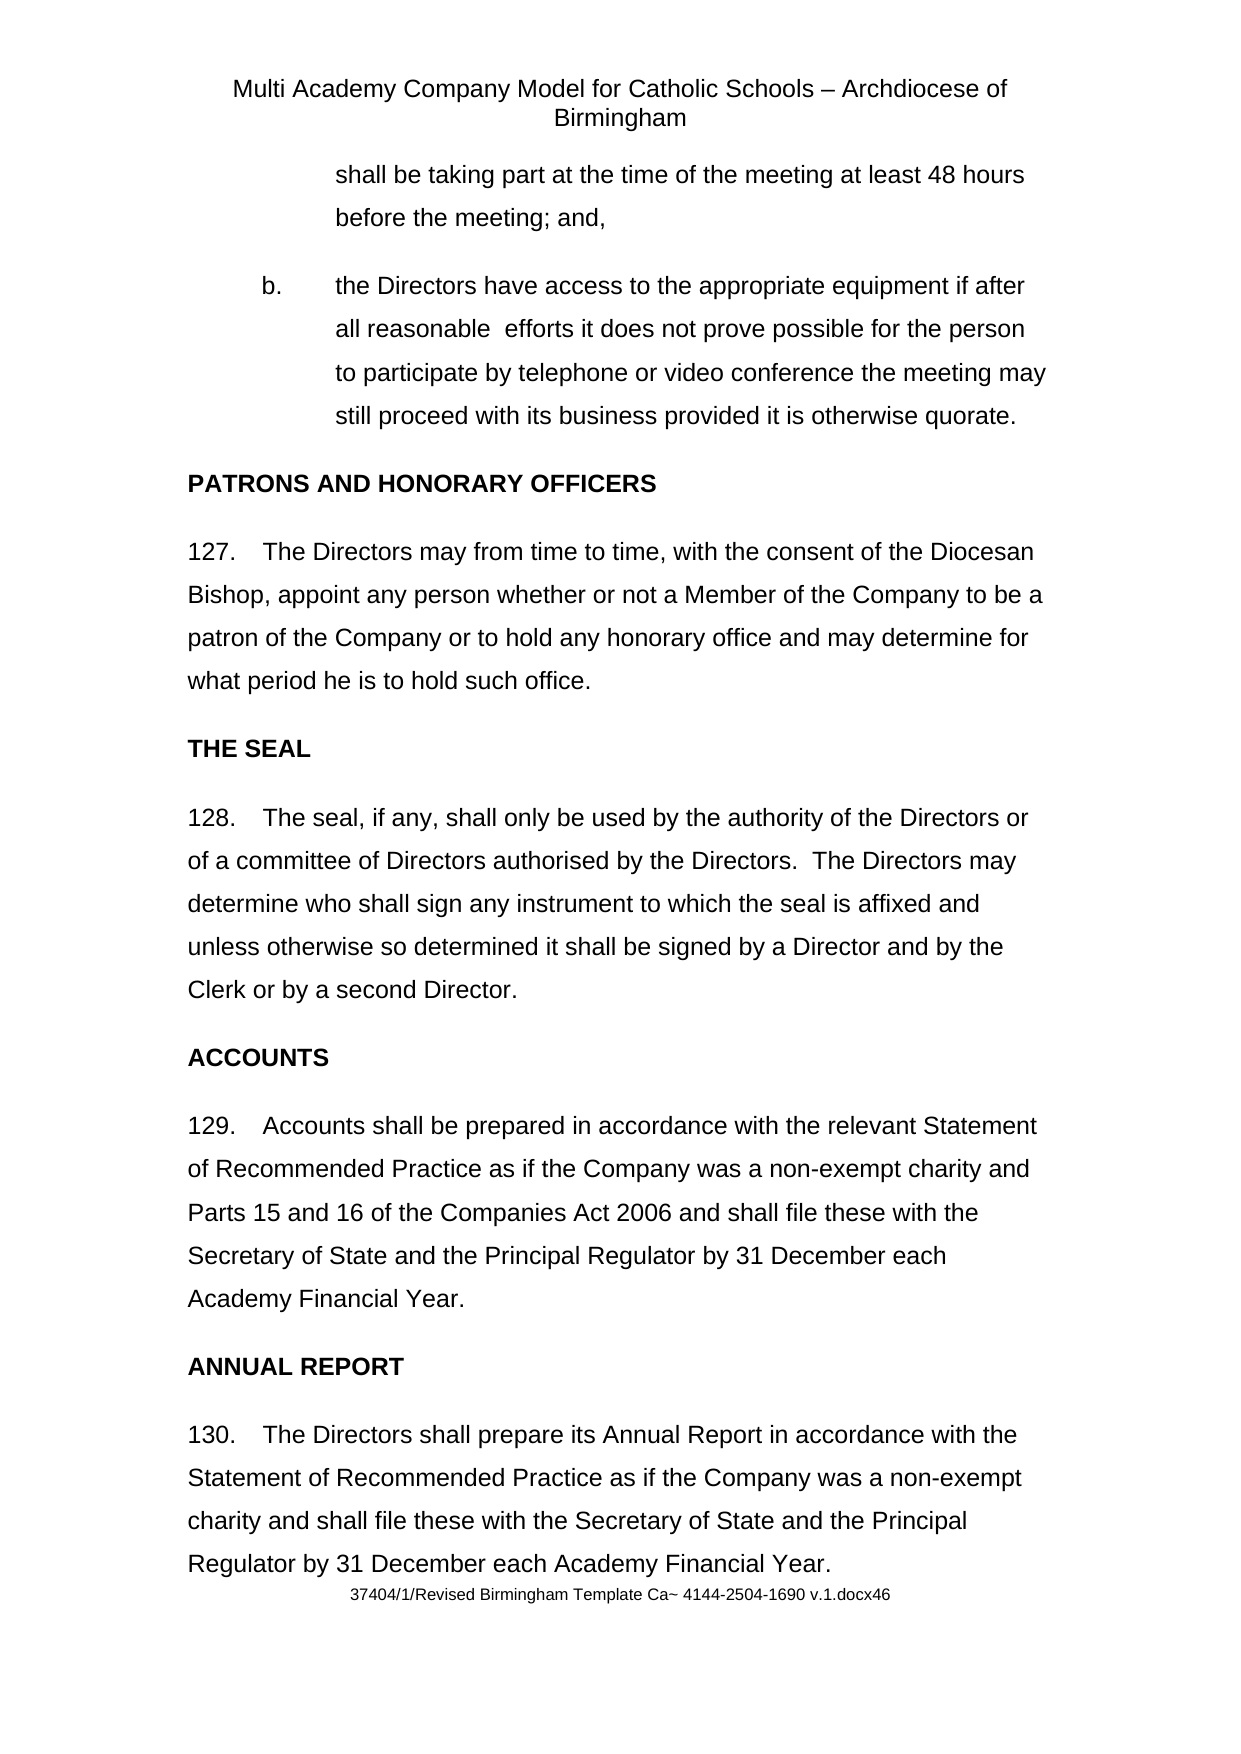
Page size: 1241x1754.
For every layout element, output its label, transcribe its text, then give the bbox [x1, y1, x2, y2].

list ANNUAL REPORT [187, 1352, 1053, 1381]
list 129. Accounts shall be prepared in accordance with the relevant Statement of Recommended Practice as if the Company was a non-exempt charity and Parts 15 and 16 of the Companies Act 2006 and shall file these with the Secretary of State and the Principal Regulator by 31 December each Academy Financial Year. [187, 1111, 1053, 1312]
list THE SEAL [187, 734, 1053, 763]
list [261, 160, 1053, 232]
list 128. The seal, if any, shall only be used by the authority of the Directors or of a committee of Directors authorised by the Directors. The Directors may determine who shall sign any instrument to which the seal is affixed and unless otherwise so determined it shall be signed by a Director and by the Clerk or by a second Director. [187, 802, 1053, 1004]
list 130. The Directors shall prepare its Annual Report in accordance with the Statement of Recommended Practice as if the Company was a non-exempt charity and shall file these with the Secretary of State and the Principal Regulator by 31 December each Academy Financial Year. [187, 1420, 1053, 1578]
list the Directors have access to the appropriate equipment if after all reasonable efforts it does not prove possible for the person to participate by telephone or video conference the meeting may still proceed with its business provided it is otherwise quorate. [261, 271, 1053, 429]
list 127. The Directors may from time to time, with the consent of the Diocesan Bishop, appoint any person whether or not a Member of the Company to be a patron of the Company or to hold any honorary office and may determine for what period he is to hold such office. [187, 537, 1053, 695]
list ACCOUNTS [187, 1043, 1053, 1072]
list PATRONS AND HONORARY OFFICERS [187, 469, 1053, 497]
